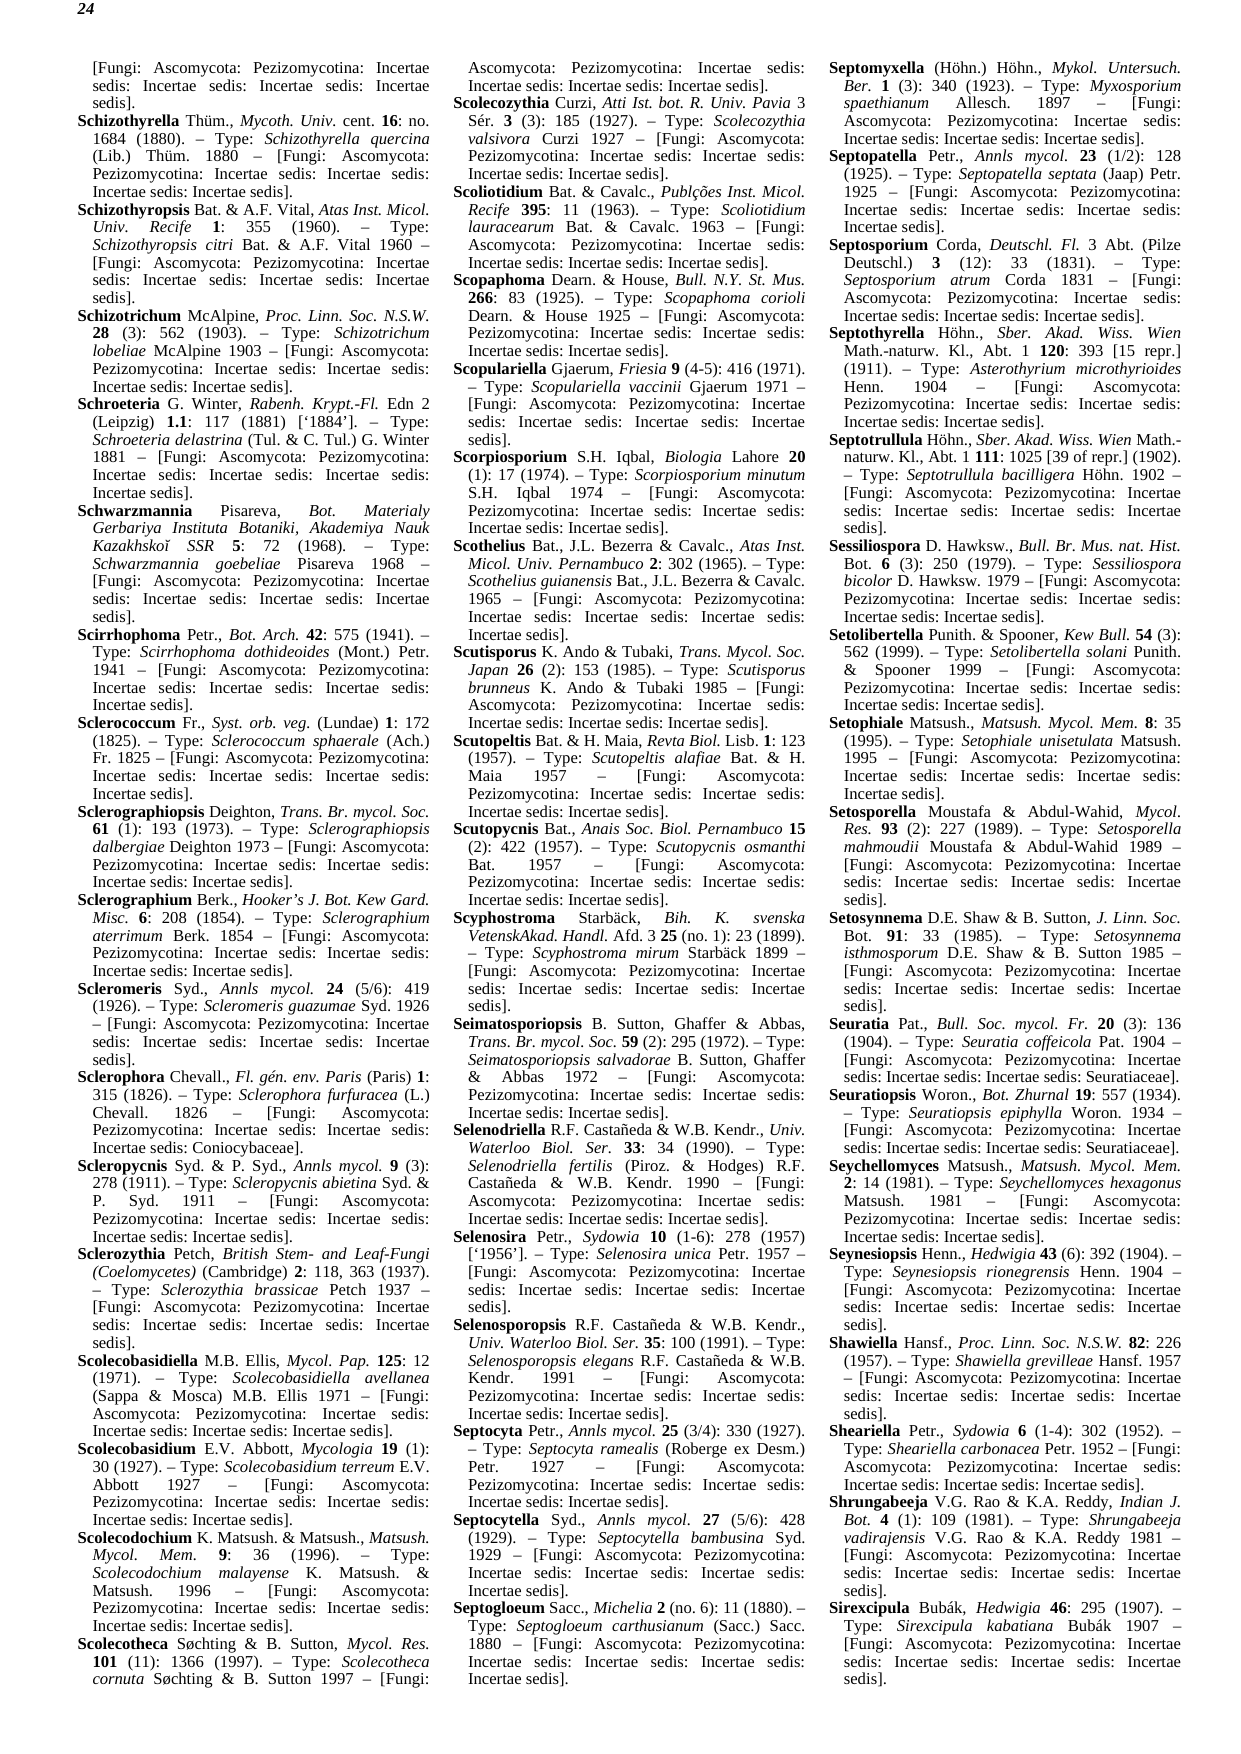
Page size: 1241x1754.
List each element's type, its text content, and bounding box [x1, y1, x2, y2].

text Sclerococcum Fr., Syst. orb. veg. (Lundae) 1: 172 (1825). – Type: Sclerococcum sphaerale (Ach.) Fr. 1825 – [Fungi: Ascomycota: Pezizomycotina: Incertae sedis: Incertae sedis: Incertae sedis: Incertae sedis]. [77, 714, 429, 803]
text Setosporella Moustafa & Abdul-Wahid, Mycol. Res. 93 (2): 227 (1989). – Type: Setosporella mahmoudii Moustafa & Abdul-Wahid 1989 – [Fungi: Ascomycota: Pezizomycotina: Incertae sedis: Incertae sedis: Incertae sedis: Incertae sedis]. [829, 803, 1181, 909]
text Septotrullula Höhn., Sber. Akad. Wiss. Wien Math.-naturw. Kl., Abt. 1 111: 1025 [39 of repr.] (1902). – Type: Septotrullula bacilligera Höhn. 1902 – [Fungi: Ascomycota: Pezizomycotina: Incertae sedis: Incertae sedis: Incertae sedis: Incertae sedis]. [829, 431, 1181, 537]
text Sclerographiopsis Deighton, Trans. Br. mycol. Soc. 61 (1): 193 (1973). – Type: Sclerographiopsis dalbergiae Deighton 1973 – [Fungi: Ascomycota: Pezizomycotina: Incertae sedis: Incertae sedis: Incertae sedis: Incertae sedis]. [77, 803, 429, 891]
text Schizothyropsis Bat. & A.F. Vital, Atas Inst. Micol. Univ. Recife 1: 355 (1960). – Type: Schizothyropsis citri Bat. & A.F. Vital 1960 – [Fungi: Ascomycota: Pezizomycotina: Incertae sedis: Incertae sedis: Incertae sedis: Incertae sedis]. [77, 201, 429, 307]
text Septopatella Petr., Annls mycol. 23 (1/2): 128 (1925). – Type: Septopatella septata (Jaap) Petr. 1925 – [Fungi: Ascomycota: Pezizomycotina: Incertae sedis: Incertae sedis: Incertae sedis: Incertae sedis]. [829, 148, 1181, 236]
text Scopulariella Gjaerum, Friesia 9 (4-5): 416 (1971). – Type: Scopulariella vaccinii Gjaerum 1971 – [Fungi: Ascomycota: Pezizomycotina: Incertae sedis: Incertae sedis: Incertae sedis: Incertae sedis]. [453, 360, 805, 449]
text Shrungabeeja V.G. Rao & K.A. Reddy, Indian J. Bot. 4 (1): 109 (1981). – Type: Shrungabeeja vadirajensis V.G. Rao & K.A. Reddy 1981 – [Fungi: Ascomycota: Pezizomycotina: Incertae sedis: Incertae sedis: Incertae sedis: Incertae sedis]. [829, 1493, 1181, 1600]
text Schizotrichum McAlpine, Proc. Linn. Soc. N.S.W. 28 (3): 562 (1903). – Type: Schizotrichum lobeliae McAlpine 1903 – [Fungi: Ascomycota: Pezizomycotina: Incertae sedis: Incertae sedis: Incertae sedis: Incertae sedis]. [77, 307, 429, 396]
text Sclerozythia Petch, British Stem- and Leaf-Fungi (Coelomycetes) (Cambridge) 2: 118, 363 (1937). – Type: Sclerozythia brassicae Petch 1937 – [Fungi: Ascomycota: Pezizomycotina: Incertae sedis: Incertae sedis: Incertae sedis: Incertae sedis]. [77, 1246, 429, 1352]
text Setosynnema D.E. Shaw & B. Sutton, J. Linn. Soc. Bot. 91: 33 (1985). – Type: Setosynnema isthmosporum D.E. Shaw & B. Sutton 1985 – [Fungi: Ascomycota: Pezizomycotina: Incertae sedis: Incertae sedis: Incertae sedis: Incertae sedis]. [829, 909, 1181, 1015]
text Septosporium Corda, Deutschl. Fl. 3 Abt. (Pilze Deutschl.) 3 (12): 33 (1831). – Type: Septosporium atrum Corda 1831 – [Fungi: Ascomycota: Pezizomycotina: Incertae sedis: Incertae sedis: Incertae sedis: Incertae sedis]. [829, 236, 1181, 325]
text Scorpiosporium S.H. Iqbal, Biologia Lahore 20 (1): 17 (1974). – Type: Scorpiosporium minutum S.H. Iqbal 1974 – [Fungi: Ascomycota: Pezizomycotina: Incertae sedis: Incertae sedis: Incertae sedis: Incertae sedis]. [453, 449, 805, 537]
text Septomyxella (Höhn.) Höhn., Mykol. Untersuch. Ber. 1 (3): 340 (1923). – Type: Myxosporium spaethianum Allesch. 1897 – [Fungi: Ascomycota: Pezizomycotina: Incertae sedis: Incertae sedis: Incertae sedis: Incertae sedis]. [829, 59, 1181, 148]
text Schwarzmannia Pisareva, Bot. Materialy Gerbariya Instituta Botaniki, Akademiya Nauk Kazakhskoĭ SSR 5: 72 (1968). – Type: Schwarzmannia goebeliae Pisareva 1968 – [Fungi: Ascomycota: Pezizomycotina: Incertae sedis: Incertae sedis: Incertae sedis: Incertae sedis]. [77, 502, 429, 626]
text Schroeteria G. Winter, Rabenh. Krypt.-Fl. Edn 2 (Leipzig) 1.1: 117 (1881) [‘1884’]. – Type: Schroeteria delastrina (Tul. & C. Tul.) G. Winter 1881 – [Fungi: Ascomycota: Pezizomycotina: Incertae sedis: Incertae sedis: Incertae sedis: Incertae sedis]. [77, 396, 429, 502]
text Sirexcipula Bubák, Hedwigia 46: 295 (1907). – Type: Sirexcipula kabatiana Bubák 1907 – [Fungi: Ascomycota: Pezizomycotina: Incertae sedis: Incertae sedis: Incertae sedis: Incertae sedis]. [829, 1600, 1181, 1688]
text Scothelius Bat., J.L. Bezerra & Cavalc., Atas Inst. Micol. Univ. Pernambuco 2: 302 (1965). – Type: Scothelius guianensis Bat., J.L. Bezerra & Cavalc. 1965 – [Fungi: Ascomycota: Pezizomycotina: Incertae sedis: Incertae sedis: Incertae sedis: Incertae sedis]. [453, 537, 805, 643]
text Scutopycnis Bat., Anais Soc. Biol. Pernambuco 15 (2): 422 (1957). – Type: Scutopycnis osmanthi Bat. 1957 – [Fungi: Ascomycota: Pezizomycotina: Incertae sedis: Incertae sedis: Incertae sedis: Incertae sedis]. [453, 821, 805, 909]
text Scutopeltis Bat. & H. Maia, Revta Biol. Lisb. 1: 123 (1957). – Type: Scutopeltis alafiae Bat. & H. Maia 1957 – [Fungi: Ascomycota: Pezizomycotina: Incertae sedis: Incertae sedis: Incertae sedis: Incertae sedis]. [453, 732, 805, 821]
text Scolecotheca Søchting & B. Sutton, Mycol. Res. 101 (11): 1366 (1997). – Type: Scolecotheca cornuta Søchting & B. Sutton 1997 – [Fungi: Ascomycota: Pezizomycotina: Incertae sedis: Incertae sedis: Incertae sedis: Incertae sedis]. [77, 1635, 429, 1688]
text Sessiliospora D. Hawksw., Bull. Br. Mus. nat. Hist. Bot. 6 (3): 250 (1979). – Type: Sessiliospora bicolor D. Hawksw. 1979 – [Fungi: Ascomycota: Pezizomycotina: Incertae sedis: Incertae sedis: Incertae sedis: Incertae sedis]. [829, 537, 1181, 626]
text Scolecobasidiella M.B. Ellis, Mycol. Pap. 125: 12 (1971). – Type: Scolecobasidiella avellanea (Sappa & Mosca) M.B. Ellis 1971 – [Fungi: Ascomycota: Pezizomycotina: Incertae sedis: Incertae sedis: Incertae sedis: Incertae sedis]. [77, 1352, 429, 1440]
text Scutisporus K. Ando & Tubaki, Trans. Mycol. Soc. Japan 26 (2): 153 (1985). – Type: Scutisporus brunneus K. Ando & Tubaki 1985 – [Fungi: Ascomycota: Pezizomycotina: Incertae sedis: Incertae sedis: Incertae sedis: Incertae sedis]. [453, 643, 805, 732]
text Scirrhophoma Petr., Bot. Arch. 42: 575 (1941). – Type: Scirrhophoma dothideoides (Mont.) Petr. 1941 – [Fungi: Ascomycota: Pezizomycotina: Incertae sedis: Incertae sedis: Incertae sedis: Incertae sedis]. [77, 626, 429, 714]
text Septocytella Syd., Annls mycol. 27 (5/6): 428 (1929). – Type: Septocytella bambusina Syd. 1929 – [Fungi: Ascomycota: Pezizomycotina: Incertae sedis: Incertae sedis: Incertae sedis: Incertae sedis]. [453, 1511, 805, 1600]
text Seychellomyces Matsush., Matsush. Mycol. Mem. 2: 14 (1981). – Type: Seychellomyces hexagonus Matsush. 1981 – [Fungi: Ascomycota: Pezizomycotina: Incertae sedis: Incertae sedis: Incertae sedis: Incertae sedis]. [829, 1157, 1181, 1246]
text Scolecozythia Curzi, Atti Ist. bot. R. Univ. Pavia 3 Sér. 3 (3): 185 (1927). – Type: Scolecozythia valsivora Curzi 1927 – [Fungi: Ascomycota: Pezizomycotina: Incertae sedis: Incertae sedis: Incertae sedis: Incertae sedis]. [453, 94, 805, 183]
text Scopaphoma Dearn. & House, Bull. N.Y. St. Mus. 266: 83 (1925). – Type: Scopaphoma corioli Dearn. & House 1925 – [Fungi: Ascomycota: Pezizomycotina: Incertae sedis: Incertae sedis: Incertae sedis: Incertae sedis]. [453, 272, 805, 360]
text Schizothyrella Thüm., Mycoth. Univ. cent. 16: no. 1684 (1880). – Type: Schizothyrella quercina (Lib.) Thüm. 1880 – [Fungi: Ascomycota: Pezizomycotina: Incertae sedis: Incertae sedis: Incertae sedis: Incertae sedis]. [77, 112, 429, 201]
text Seynesiopsis Henn., Hedwigia 43 (6): 392 (1904). – Type: Seynesiopsis rionegrensis Henn. 1904 – [Fungi: Ascomycota: Pezizomycotina: Incertae sedis: Incertae sedis: Incertae sedis: Incertae sedis]. [829, 1246, 1181, 1334]
text Sheariella Petr., Sydowia 6 (1-4): 302 (1952). – Type: Sheariella carbonacea Petr. 1952 – [Fungi: Ascomycota: Pezizomycotina: Incertae sedis: Incertae sedis: Incertae sedis: Incertae sedis]. [829, 1423, 1181, 1493]
text Scoliotidium Bat. & Cavalc., Publções Inst. Micol. Recife 395: 11 (1963). – Type: Scoliotidium lauracearum Bat. & Cavalc. 1963 – [Fungi: Ascomycota: Pezizomycotina: Incertae sedis: Incertae sedis: Incertae sedis: Incertae sedis]. [453, 183, 805, 272]
text Scleromeris Syd., Annls mycol. 24 (5/6): 419 (1926). – Type: Scleromeris guazumae Syd. 1926 – [Fungi: Ascomycota: Pezizomycotina: Incertae sedis: Incertae sedis: Incertae sedis: Incertae sedis]. [77, 980, 429, 1068]
text Setolibertella Punith. & Spooner, Kew Bull. 54 (3): 562 (1999). – Type: Setolibertella solani Punith. & Spooner 1999 – [Fungi: Ascomycota: Pezizomycotina: Incertae sedis: Incertae sedis: Incertae sedis: Incertae sedis]. [829, 626, 1181, 714]
text Selenodriella R.F. Castañeda & W.B. Kendr., Univ. Waterloo Biol. Ser. 33: 34 (1990). – Type: Selenodriella fertilis (Piroz. & Hodges) R.F. Castañeda & W.B. Kendr. 1990 – [Fungi: Ascomycota: Pezizomycotina: Incertae sedis: Incertae sedis: Incertae sedis: Incertae sedis]. [453, 1122, 805, 1228]
text Setophiale Matsush., Matsush. Mycol. Mem. 8: 35 (1995). – Type: Setophiale unisetulata Matsush. 1995 – [Fungi: Ascomycota: Pezizomycotina: Incertae sedis: Incertae sedis: Incertae sedis: Incertae sedis]. [829, 714, 1181, 803]
text Seuratia Pat., Bull. Soc. mycol. Fr. 20 (3): 136 (1904). – Type: Seuratia coffeicola Pat. 1904 – [Fungi: Ascomycota: Pezizomycotina: Incertae sedis: Incertae sedis: Incertae sedis: Seuratiaceae]. [829, 1015, 1181, 1086]
text Sclerophora Chevall., Fl. gén. env. Paris (Paris) 1: 315 (1826). – Type: Sclerophora furfuracea (L.) Chevall. 1826 – [Fungi: Ascomycota: Pezizomycotina: Incertae sedis: Incertae sedis: Incertae sedis: Coniocybaceae]. [77, 1068, 429, 1157]
text Scyphostroma Starbäck, Bih. K. svenska VetenskAkad. Handl. Afd. 3 25 (no. 1): 23 (1899). – Type: Scyphostroma mirum Starbäck 1899 – [Fungi: Ascomycota: Pezizomycotina: Incertae sedis: Incertae sedis: Incertae sedis: Incertae sedis]. [453, 909, 805, 1015]
text Seuratiopsis Woron., Bot. Zhurnal 19: 557 (1934). – Type: Seuratiopsis epiphylla Woron. 1934 – [Fungi: Ascomycota: Pezizomycotina: Incertae sedis: Incertae sedis: Incertae sedis: Seuratiaceae]. [829, 1086, 1181, 1157]
text Septothyrella Höhn., Sber. Akad. Wiss. Wien Math.-naturw. Kl., Abt. 1 120: 393 [15 repr.] (1911). – Type: Asterothyrium microthyrioides Henn. 1904 – [Fungi: Ascomycota: Pezizomycotina: Incertae sedis: Incertae sedis: Incertae sedis: Incertae sedis]. [829, 325, 1181, 431]
text Sclerographium Berk., Hooker’s J. Bot. Kew Gard. Misc. 6: 208 (1854). – Type: Sclerographium aterrimum Berk. 1854 – [Fungi: Ascomycota: Pezizomycotina: Incertae sedis: Incertae sedis: Incertae sedis: Incertae sedis]. [77, 891, 429, 980]
text Septogloeum Sacc., Michelia 2 (no. 6): 11 (1880). – Type: Septogloeum carthusianum (Sacc.) Sacc. 1880 – [Fungi: Ascomycota: Pezizomycotina: Incertae sedis: Incertae sedis: Incertae sedis: Incertae sedis]. [453, 1600, 805, 1688]
text Seimatosporiopsis B. Sutton, Ghaffer & Abbas, Trans. Br. mycol. Soc. 59 (2): 295 (1972). – Type: Seimatosporiopsis salvadorae B. Sutton, Ghaffer & Abbas 1972 – [Fungi: Ascomycota: Pezizomycotina: Incertae sedis: Incertae sedis: Incertae sedis: Incertae sedis]. [453, 1015, 805, 1122]
text Scleropycnis Syd. & P. Syd., Annls mycol. 9 (3): 278 (1911). – Type: Scleropycnis abietina Syd. & P. Syd. 1911 – [Fungi: Ascomycota: Pezizomycotina: Incertae sedis: Incertae sedis: Incertae sedis: Incertae sedis]. [77, 1157, 429, 1246]
text Septocyta Petr., Annls mycol. 25 (3/4): 330 (1927). – Type: Septocyta ramealis (Roberge ex Desm.) Petr. 1927 – [Fungi: Ascomycota: Pezizomycotina: Incertae sedis: Incertae sedis: Incertae sedis: Incertae sedis]. [453, 1423, 805, 1511]
text Selenosporopsis R.F. Castañeda & W.B. Kendr., Univ. Waterloo Biol. Ser. 35: 100 (1991). – Type: Selenosporopsis elegans R.F. Castañeda & W.B. Kendr. 1991 – [Fungi: Ascomycota: Pezizomycotina: Incertae sedis: Incertae sedis: Incertae sedis: Incertae sedis]. [453, 1316, 805, 1423]
text Scolecodochium K. Matsush. & Matsush., Matsush. Mycol. Mem. 9: 36 (1996). – Type: Scolecodochium malayense K. Matsush. & Matsush. 1996 – [Fungi: Ascomycota: Pezizomycotina: Incertae sedis: Incertae sedis: Incertae sedis: Incertae sedis]. [77, 1529, 429, 1635]
text Scolecobasidium E.V. Abbott, Mycologia 19 (1): 30 (1927). – Type: Scolecobasidium terreum E.V. Abbott 1927 – [Fungi: Ascomycota: Pezizomycotina: Incertae sedis: Incertae sedis: Incertae sedis: Incertae sedis]. [77, 1440, 429, 1529]
text Selenosira Petr., Sydowia 10 (1-6): 278 (1957) [‘1956’]. – Type: Selenosira unica Petr. 1957 – [Fungi: Ascomycota: Pezizomycotina: Incertae sedis: Incertae sedis: Incertae sedis: Incertae sedis]. [453, 1228, 805, 1316]
text Shawiella Hansf., Proc. Linn. Soc. N.S.W. 82: 226 (1957). – Type: Shawiella grevilleae Hansf. 1957 – [Fungi: Ascomycota: Pezizomycotina: Incertae sedis: Incertae sedis: Incertae sedis: Incertae sedis]. [829, 1334, 1181, 1423]
